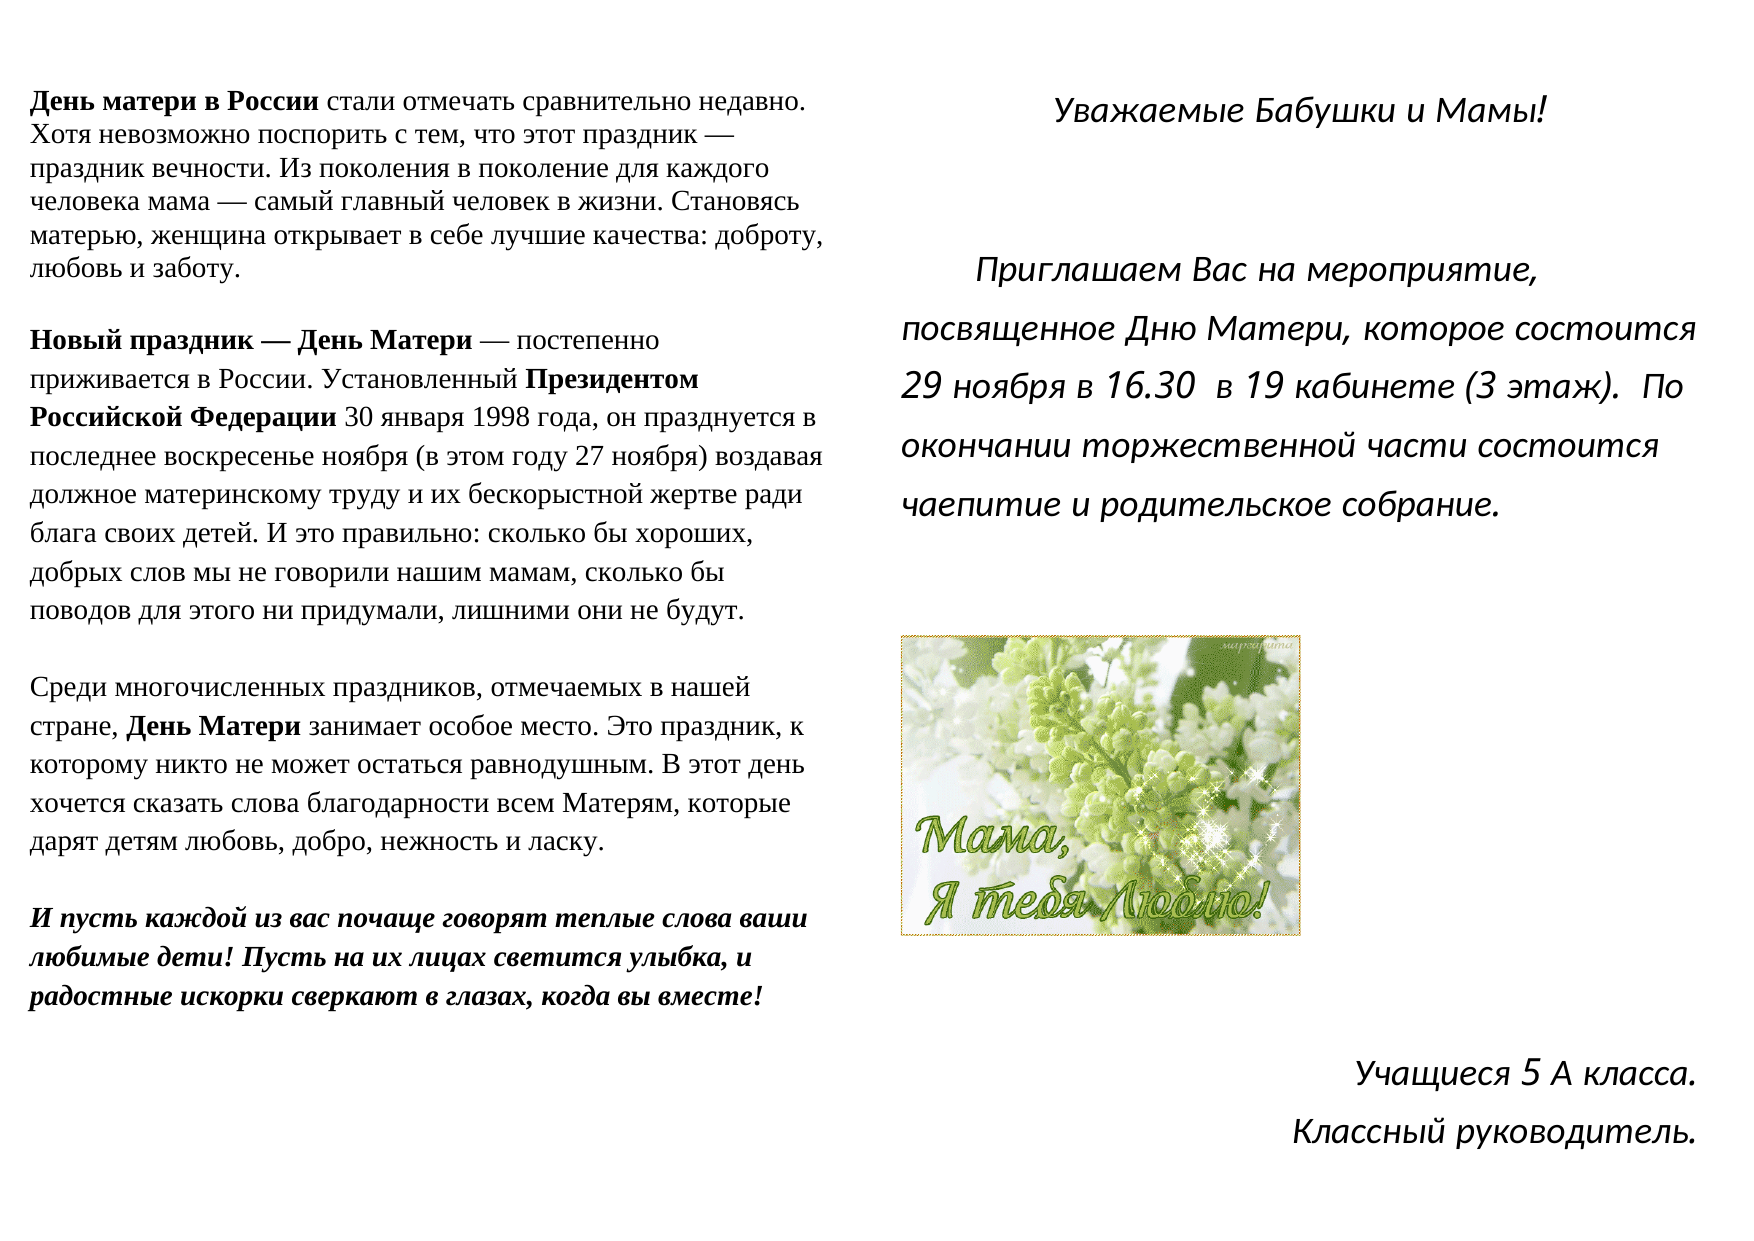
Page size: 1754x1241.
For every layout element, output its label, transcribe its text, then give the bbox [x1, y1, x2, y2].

text Приглашаем Вас на мероприятие, посвященное Дню Матери, которое состоится 29 ноября в 16.30 в 19 кабинете (3 этаж). По окончании торжественной части состоится чаепитие и родительское собрание. [901, 242, 1698, 527]
text Уважаемые Бабушки и Мамы! [901, 83, 1698, 134]
text Классный руководитель. [901, 1104, 1698, 1155]
text День матери в России стали отмечать сравнительно недавно. Хотя невозможно поспорить с тем, что этот праздник — праздник вечности. Из поколения в поколение для каждого человека мама — самый главный человек в жизни. Становясь матерью, женщина открывает в себе лучшие качества: доброту, любовь и заботу. [29, 83, 827, 284]
text Учащиеся 5 А класса. [901, 1045, 1698, 1096]
picture [900, 635, 1301, 936]
text Новый праздник — День Матери — постепенно приживается в России. Установленный Президентом Российской Федерации 30 января 1998 года, он празднуется в последнее воскресенье ноября (в этом году 27 ноября) воздавая должное материнскому труду и их бескорыстной жертве ради блага своих детей. И это правильно: сколько бы хороших, добрых слов мы не говорили нашим мамам, сколько бы поводов для этого ни придумали, лишними они не будут. Среди многочисленных праздников, отмечаемых в нашей стране, День Матери занимает особое место. Это праздник, к которому никто не может остаться равнодушным. В этот день хочется сказать слова благодарности всем Матерям, которые дарят детям любовь, добро, нежность и ласку. И пусть каждой из вас почаще говорят теплые слова ваши любимые дети! Пусть на их лицах светится улыбка, и радостные искорки сверкают в глазах, когда вы вместе! [29, 284, 827, 1011]
